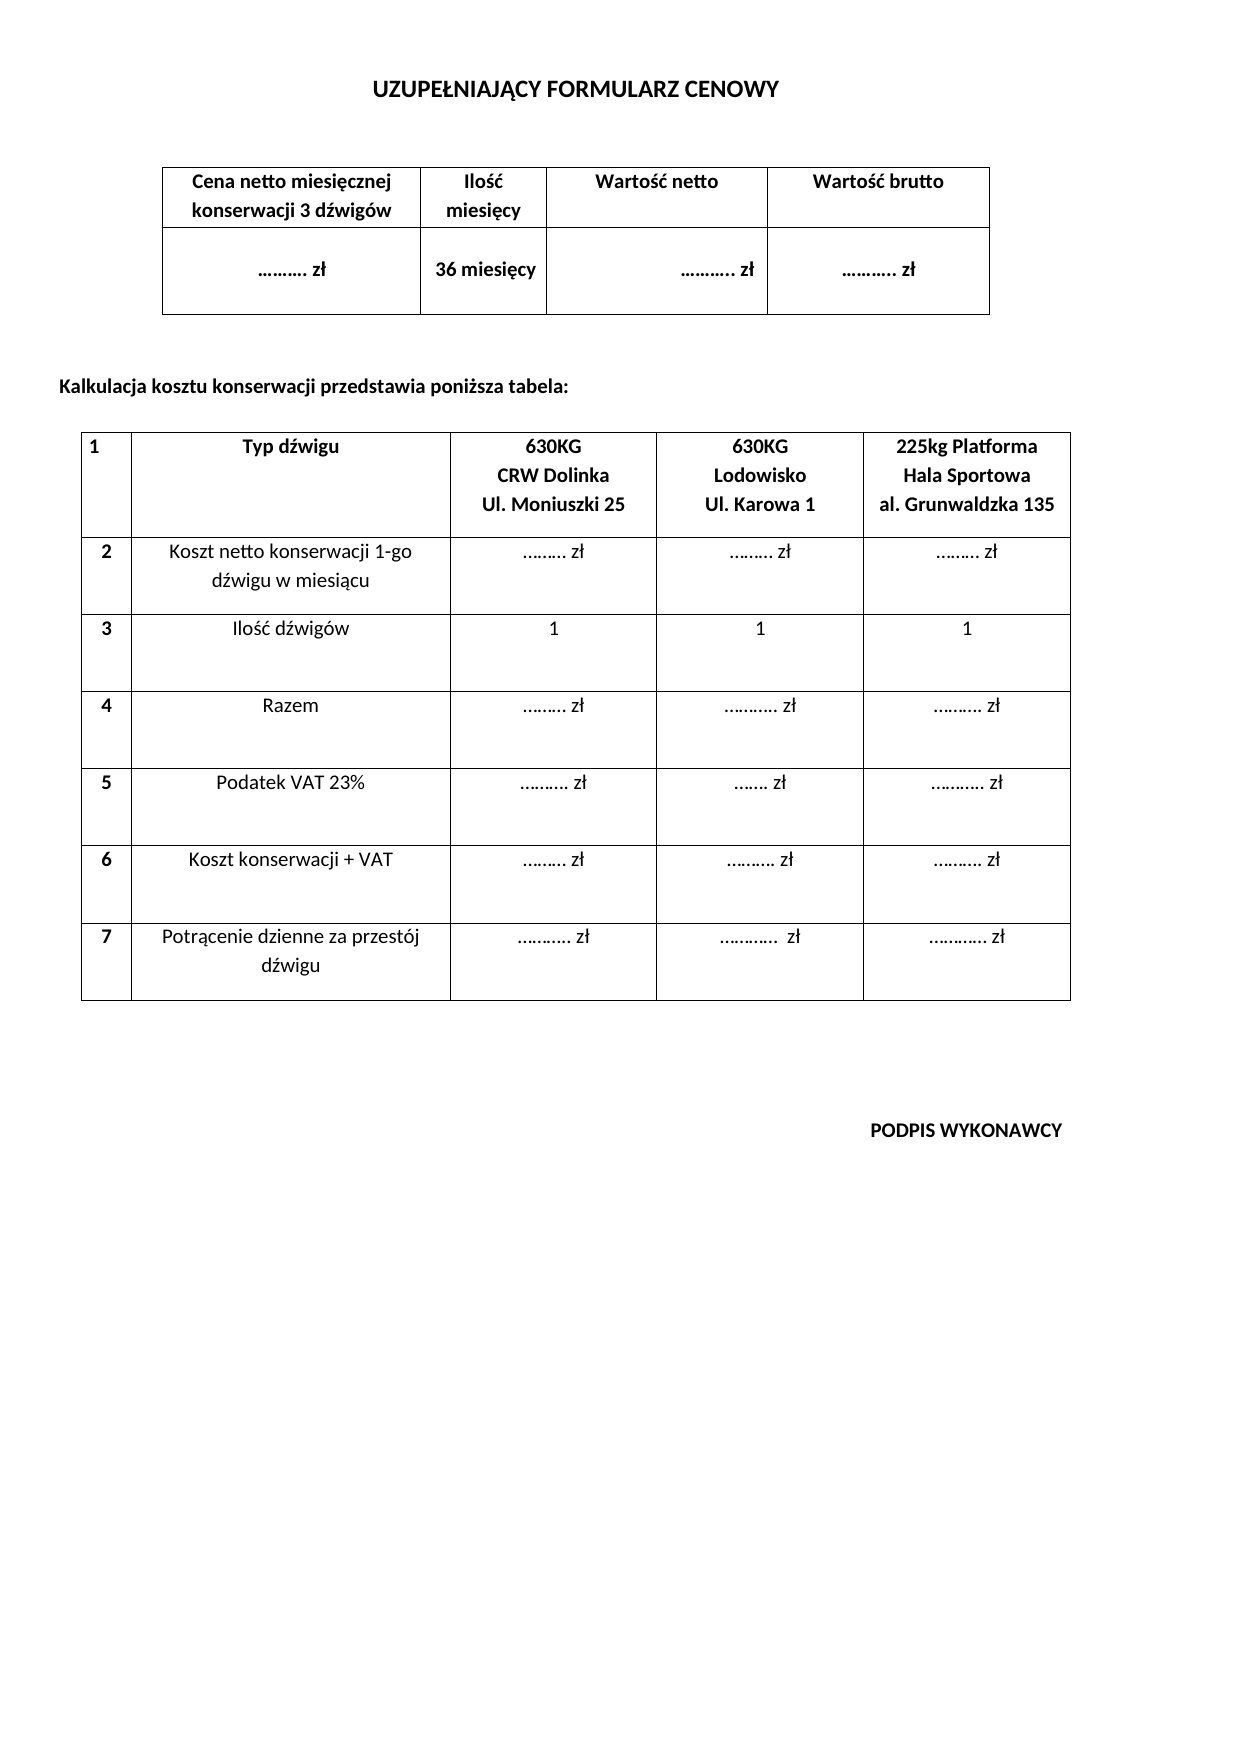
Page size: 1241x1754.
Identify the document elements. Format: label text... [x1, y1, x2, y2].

table_header 630KG CRW Dolinka Ul. Moniuszki 25 [451, 433, 656, 537]
table_cell 3 [82, 615, 131, 691]
table_cell Koszt konserwacji + VAT [132, 846, 450, 922]
table_cell ……… zł [451, 846, 656, 922]
table_cell ……….. zł [451, 924, 656, 999]
table_cell ……… zł [451, 692, 656, 768]
table_cell 5 [82, 769, 131, 845]
table_header Cena netto miesięcznej konserwacji 3 dźwigów [163, 168, 420, 227]
table_cell ……… zł [657, 538, 863, 614]
table_cell ……… zł [864, 538, 1070, 614]
table_cell 6 [82, 846, 131, 922]
table_cell 2 [82, 538, 131, 614]
table_cell Koszt netto konserwacji 1-go dźwigu w miesiącu [132, 538, 450, 614]
table_cell ………. zł [864, 692, 1070, 768]
table_cell ………… zł [864, 924, 1070, 999]
table_cell 4 [82, 692, 131, 768]
table_cell 1 [864, 615, 1070, 691]
table_header 1 [82, 433, 131, 537]
table_cell ……. zł [657, 769, 863, 845]
table_cell 1 [451, 615, 656, 691]
table_cell Podatek VAT 23% [132, 769, 450, 845]
table_header 225kg Platforma Hala Sportowa al. Grunwaldzka 135 [864, 433, 1070, 537]
table_header Ilość miesięcy [421, 168, 546, 227]
table_header Typ dźwigu [132, 433, 450, 537]
table_cell 36 miesięcy [421, 228, 546, 314]
text Kalkulacja kosztu konserwacji przedstawia poniższa tabela: [59, 374, 1093, 399]
table_cell ……….. zł [768, 228, 989, 314]
table_cell 7 [82, 924, 131, 999]
table_header Wartość netto [547, 168, 767, 227]
table_cell 1 [657, 615, 863, 691]
table_cell ………. zł [451, 769, 656, 845]
table_cell ……… zł [451, 538, 656, 614]
table_header Wartość brutto [768, 168, 989, 227]
table_cell ………. zł [657, 846, 863, 922]
table_cell Potrącenie dzienne za przestój dźwigu [132, 924, 450, 999]
table_cell Ilość dźwigów [132, 615, 450, 691]
text PODPIS WYKONAWCY [870, 1117, 1093, 1143]
table_header 630KG Lodowisko Ul. Karowa 1 [657, 433, 863, 537]
table_cell ……….. zł [547, 228, 767, 314]
table_cell ………. zł [163, 228, 420, 314]
table_cell Razem [132, 692, 450, 768]
table_cell ……….. zł [864, 769, 1070, 845]
table_cell ……….. zł [657, 692, 863, 768]
table_cell ………. zł [864, 846, 1070, 922]
text UZUPEŁNIAJĄCY FORMULARZ CENOWY [59, 73, 1093, 104]
table_cell ………… zł [657, 924, 863, 999]
